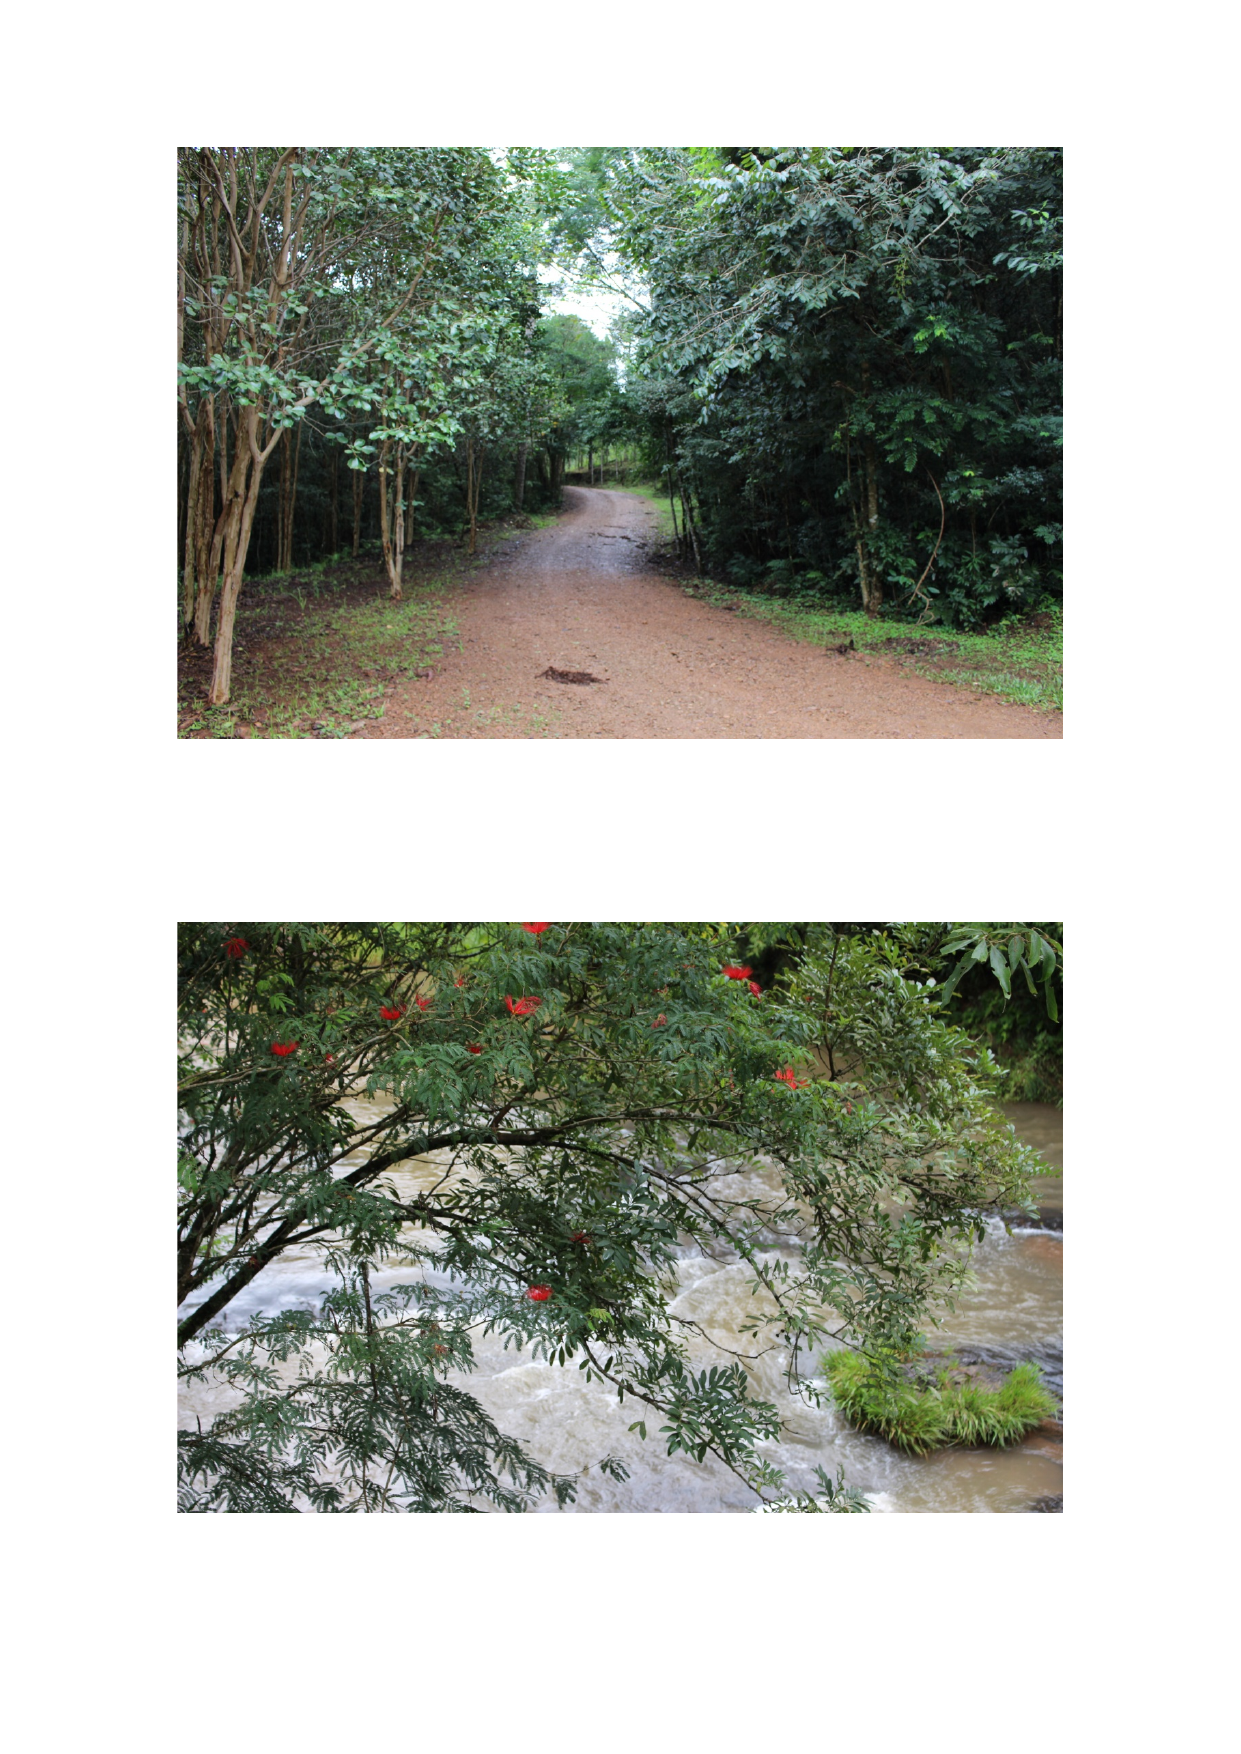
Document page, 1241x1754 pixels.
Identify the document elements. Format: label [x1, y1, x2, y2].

picture [177, 147, 1063, 739]
picture [177, 922, 1063, 1513]
